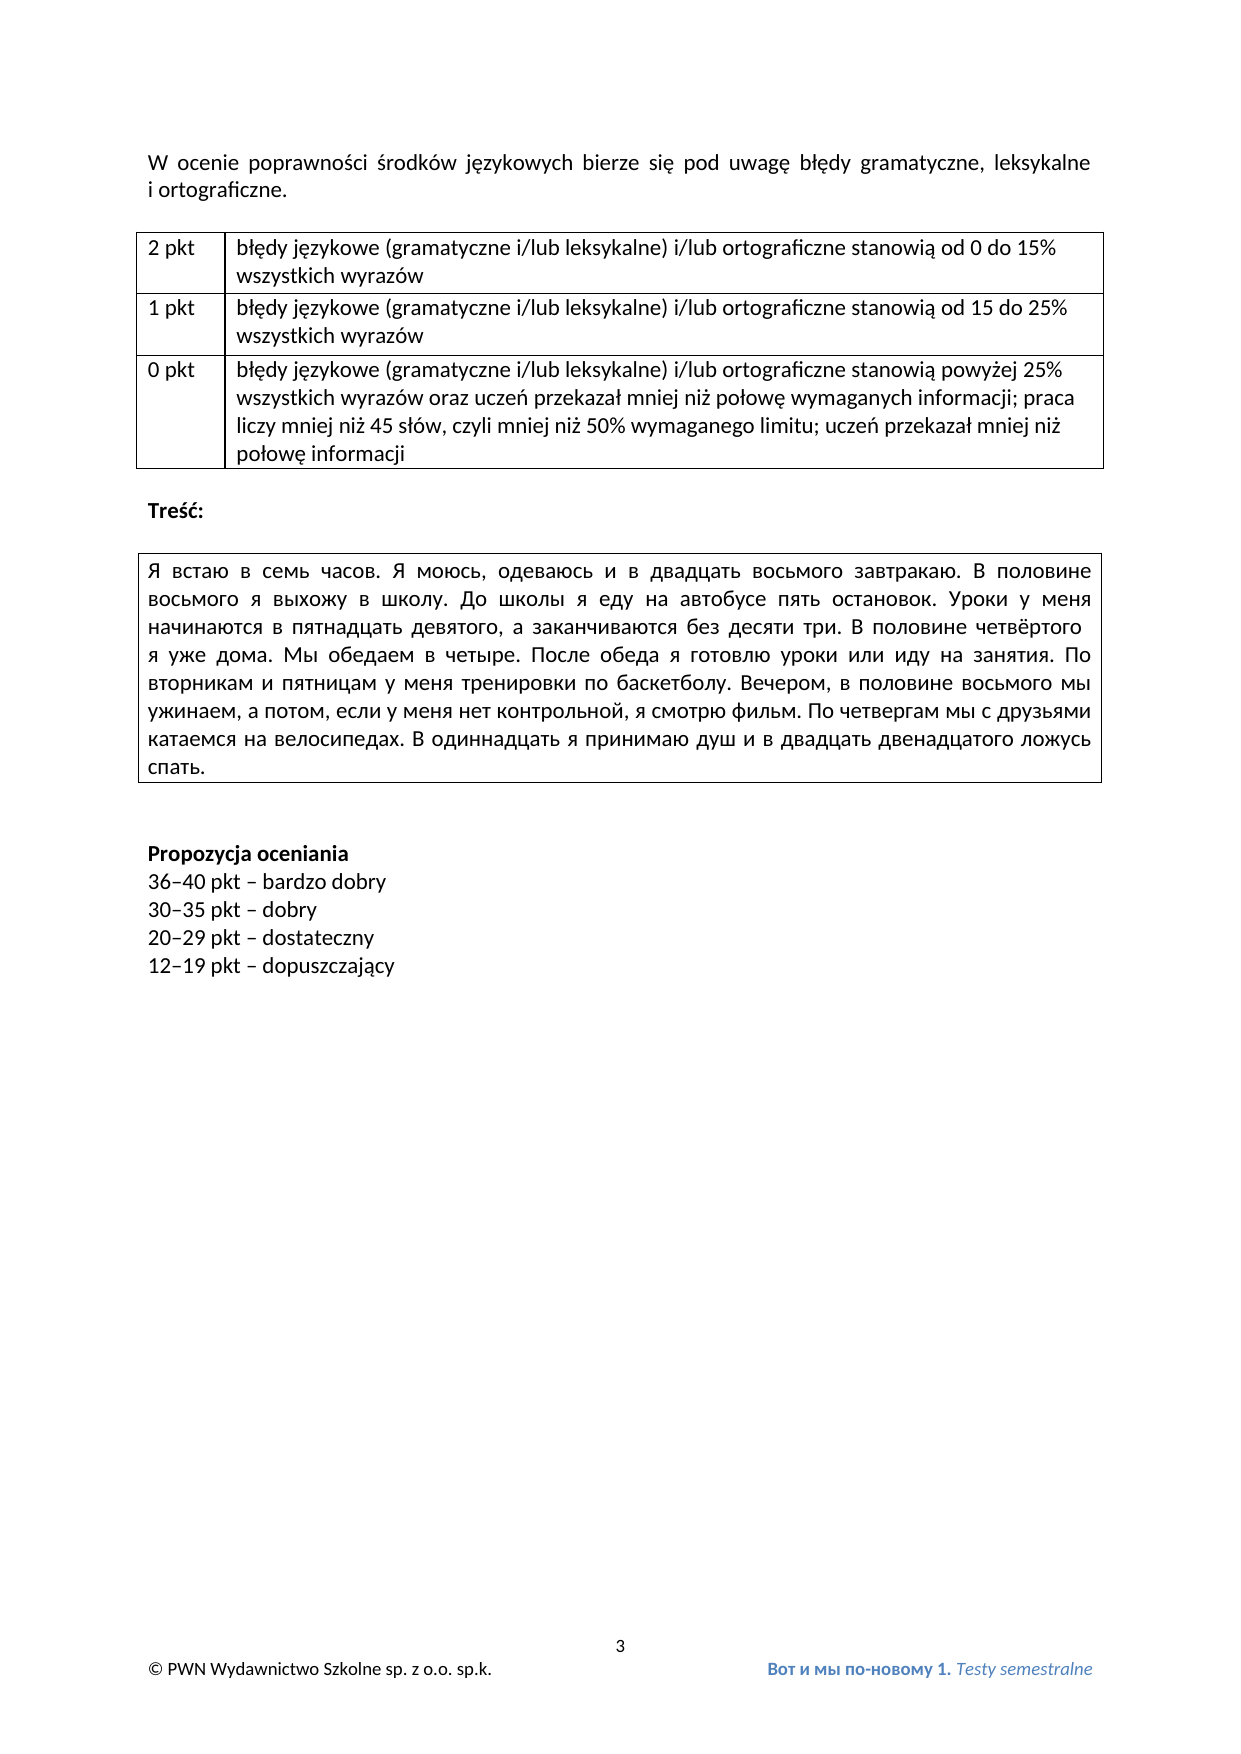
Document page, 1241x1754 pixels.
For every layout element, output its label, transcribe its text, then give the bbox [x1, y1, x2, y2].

table_cell 1 pkt [137, 294, 224, 354]
table_cell 0 pkt [137, 356, 224, 468]
table_cell błędy językowe (gramatyczne i/lub leksykalne) i/lub ortograficzne stanowią powyżej 25% wszystkich wyrazów oraz uczeń przekazał mniej niż połowę wymaganych informacji; praca liczy mniej niż 45 słów, czyli mniej niż 50% wymaganego limitu; uczeń przekazał mniej niż połowę informacji [226, 356, 1103, 468]
table_header błędy językowe (gramatyczne i/lub leksykalne) i/lub ortograficzne stanowią od 0 do 15% wszystkich wyrazów [226, 233, 1103, 292]
text 36–40 pkt – bardzo dobry [148, 867, 1093, 895]
text 12–19 pkt – dopuszczający [148, 951, 1093, 979]
text W ocenie poprawności środków językowych bierze się pod uwagę błędy gramatyczne, leksykalne i ortograficzne. [148, 148, 1093, 204]
text Treść: [148, 497, 1093, 525]
table_cell błędy językowe (gramatyczne i/lub leksykalne) i/lub ortograficzne stanowią od 15 do 25% wszystkich wyrazów [226, 294, 1103, 354]
text 20–29 pkt – dostateczny [148, 923, 1093, 951]
text Я встаю в семь часов. Я моюсь, одеваюсь и в двадцать восьмого завтракаю. В половине восьмого я выхожу в школу. До школы я еду на автобусе пять остановок. Уроки у меня начинаются в пятнадцать девятого, а заканчиваются без десяти три. В половине четвёртого я уже дома. Мы обедаем в четыре. После обеда я готовлю уроки или иду на занятия. По вторникам и пятницам у меня тренировки по баскетболу. Вечером, в половине восьмого мы ужинаем, а потом, если у меня нет контрольной, я смотрю фильм. По четвергам мы с друзьями катаемся на велосипедах. В одиннадцать я принимаю душ и в двадцать двенадцатого ложусь спать. [139, 554, 1101, 782]
table_header 2 pkt [137, 233, 224, 292]
text Propozycja oceniania [148, 839, 1093, 867]
text 30–35 pkt – dobry [148, 895, 1093, 923]
